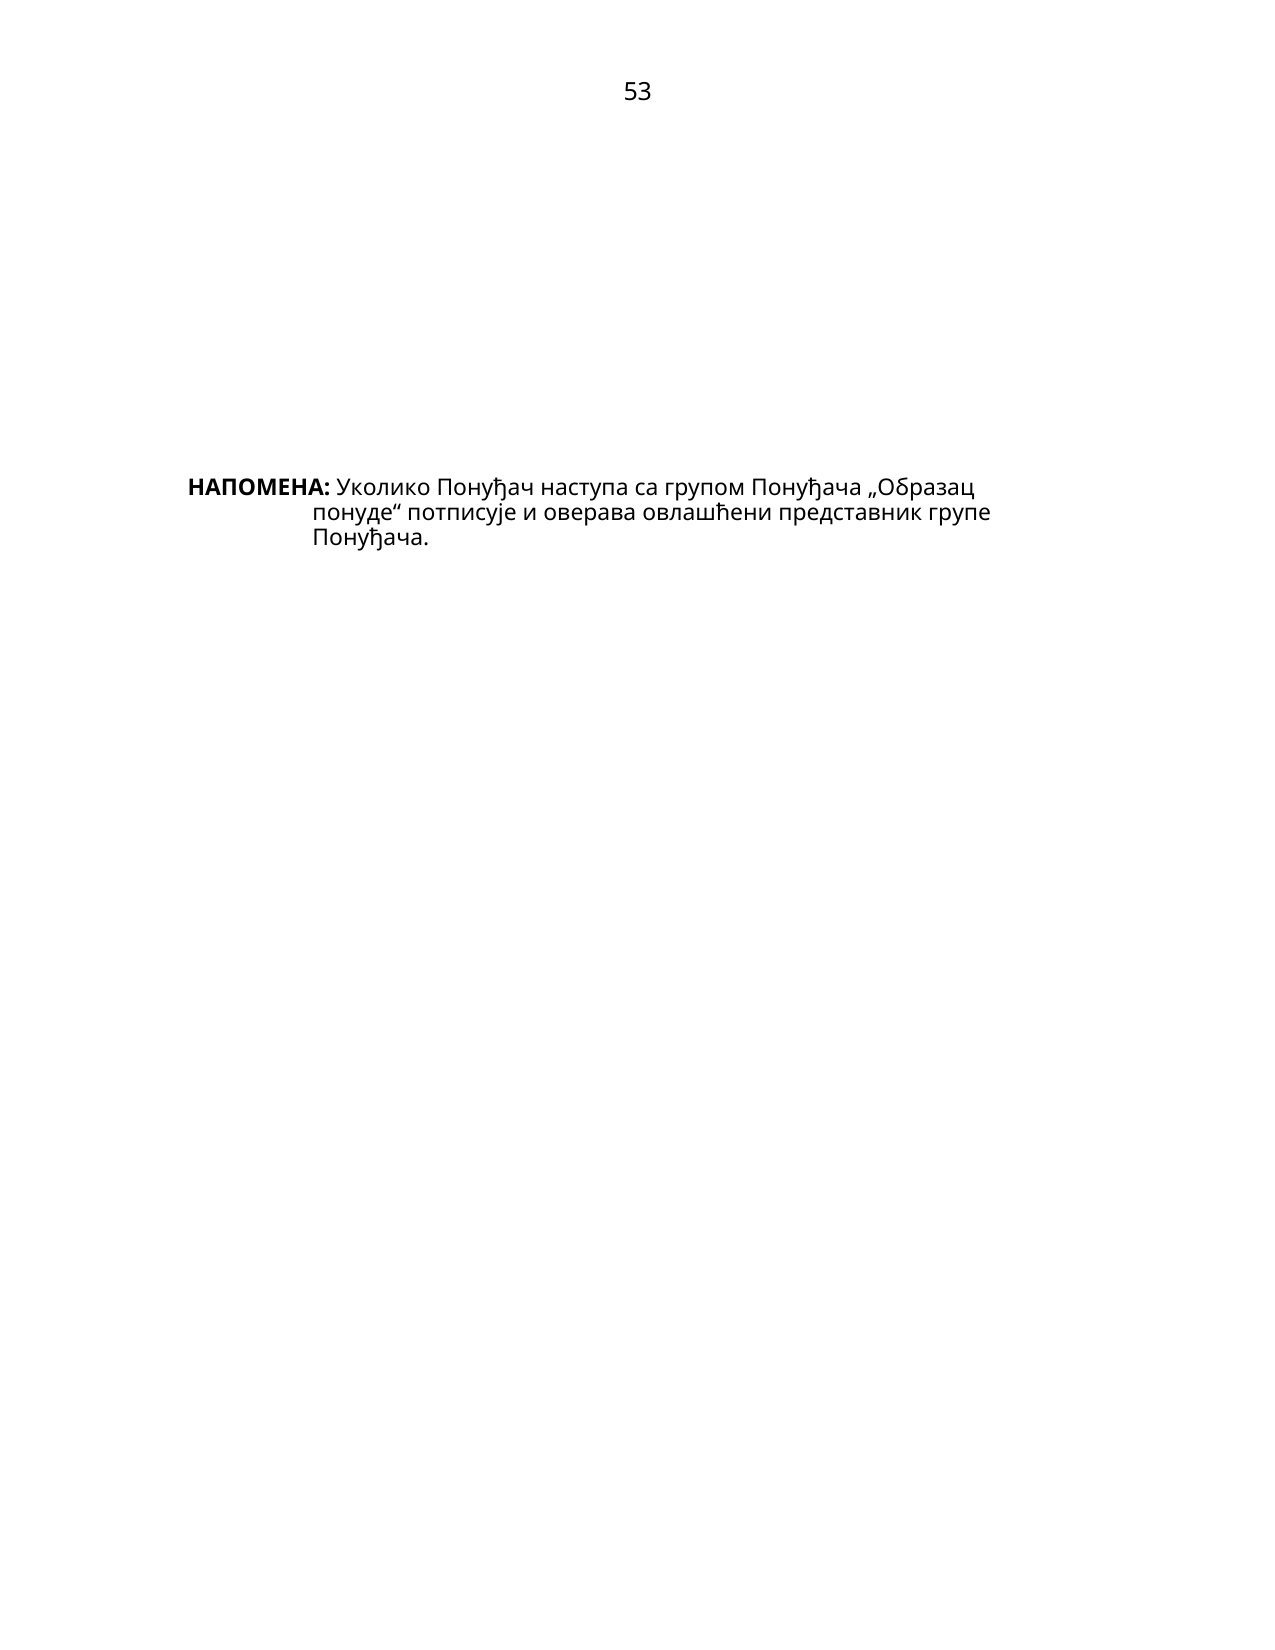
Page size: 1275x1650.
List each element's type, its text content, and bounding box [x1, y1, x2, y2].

text Понуђача. [187, 525, 1088, 550]
text НАПОМЕНА: Уколико Понуђач наступа са групом Понуђача „Образац [187, 475, 1088, 500]
text понуде“ потписује и оверава овлашћени представник групе [187, 500, 1088, 525]
